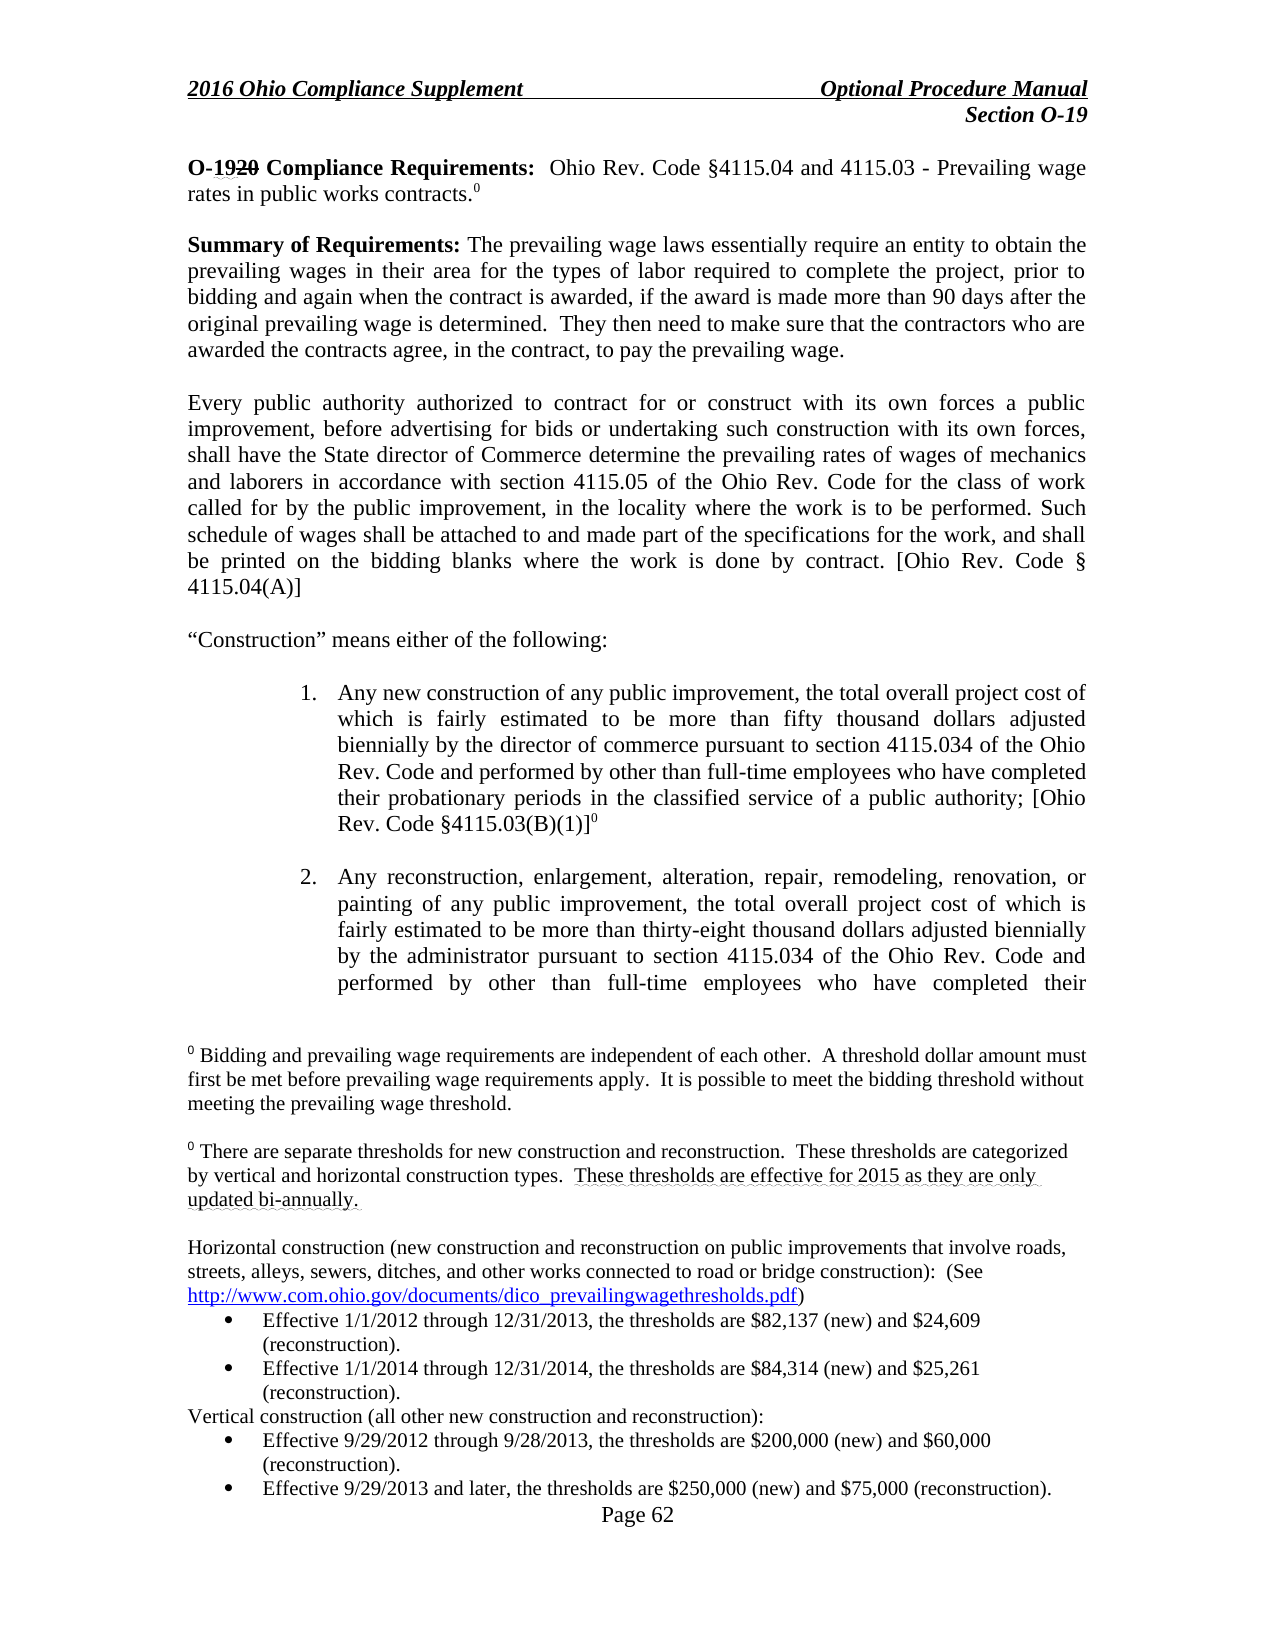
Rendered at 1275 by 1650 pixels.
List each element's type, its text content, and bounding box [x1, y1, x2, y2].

text Every public authority authorized to contract for or construct with its own forces a public improvement, before advertising for bids or undertaking such construction with its own forces, shall have the State director of Commerce determine the prevailing rates of wages of mechanics and laborers in accordance with section 4115.05 of the Ohio Rev. Code for the class of work called for by the public improvement, in the locality where the work is to be performed. Such schedule of wages shall be attached to and made part of the specifications for the work, and shall be printed on the bidding blanks where the work is done by contract. [Ohio Rev. Code § 4115.04(A)] [187, 389, 1087, 600]
list Any reconstruction, enlargement, alteration, repair, remodeling, renovation, or painting of any public improvement, the total overall project cost of which is fairly estimated to be more than thirty-eight thousand dollars adjusted biennially by the administrator pursuant to section 4115.034 of the Ohio Rev. Code and performed by other than full-time employees who have completed their probationary period in the classified civil service of a public authority. [Ohio Rev. Code § 4115.03(B)(2)] [300, 863, 1087, 995]
list Any new construction of any public improvement, the total overall project cost of which is fairly estimated to be more than fifty thousand dollars adjusted biennially by the director of commerce pursuant to section 4115.034 of the Ohio Rev. Code and performed by other than full-time employees who have completed their probationary periods in the classified service of a public authority; [Ohio Rev. Code §4115.03(B)(1)] [300, 679, 1087, 837]
text O-1920 Compliance Requirements: Ohio Rev. Code §4115.04 and 4115.03 - Prevailing wage rates in public works contracts. [187, 154, 1087, 207]
text “Construction” means either of the following: [187, 626, 1087, 652]
text Summary of Requirements: The prevailing wage laws essentially require an entity to obtain the prevailing wages in their area for the types of labor required to complete the project, prior to bidding and again when the contract is awarded, if the award is made more than 90 days after the original prevailing wage is determined. They then need to make sure that the contractors who are awarded the contracts agree, in the contract, to pay the prevailing wage. [187, 231, 1087, 362]
